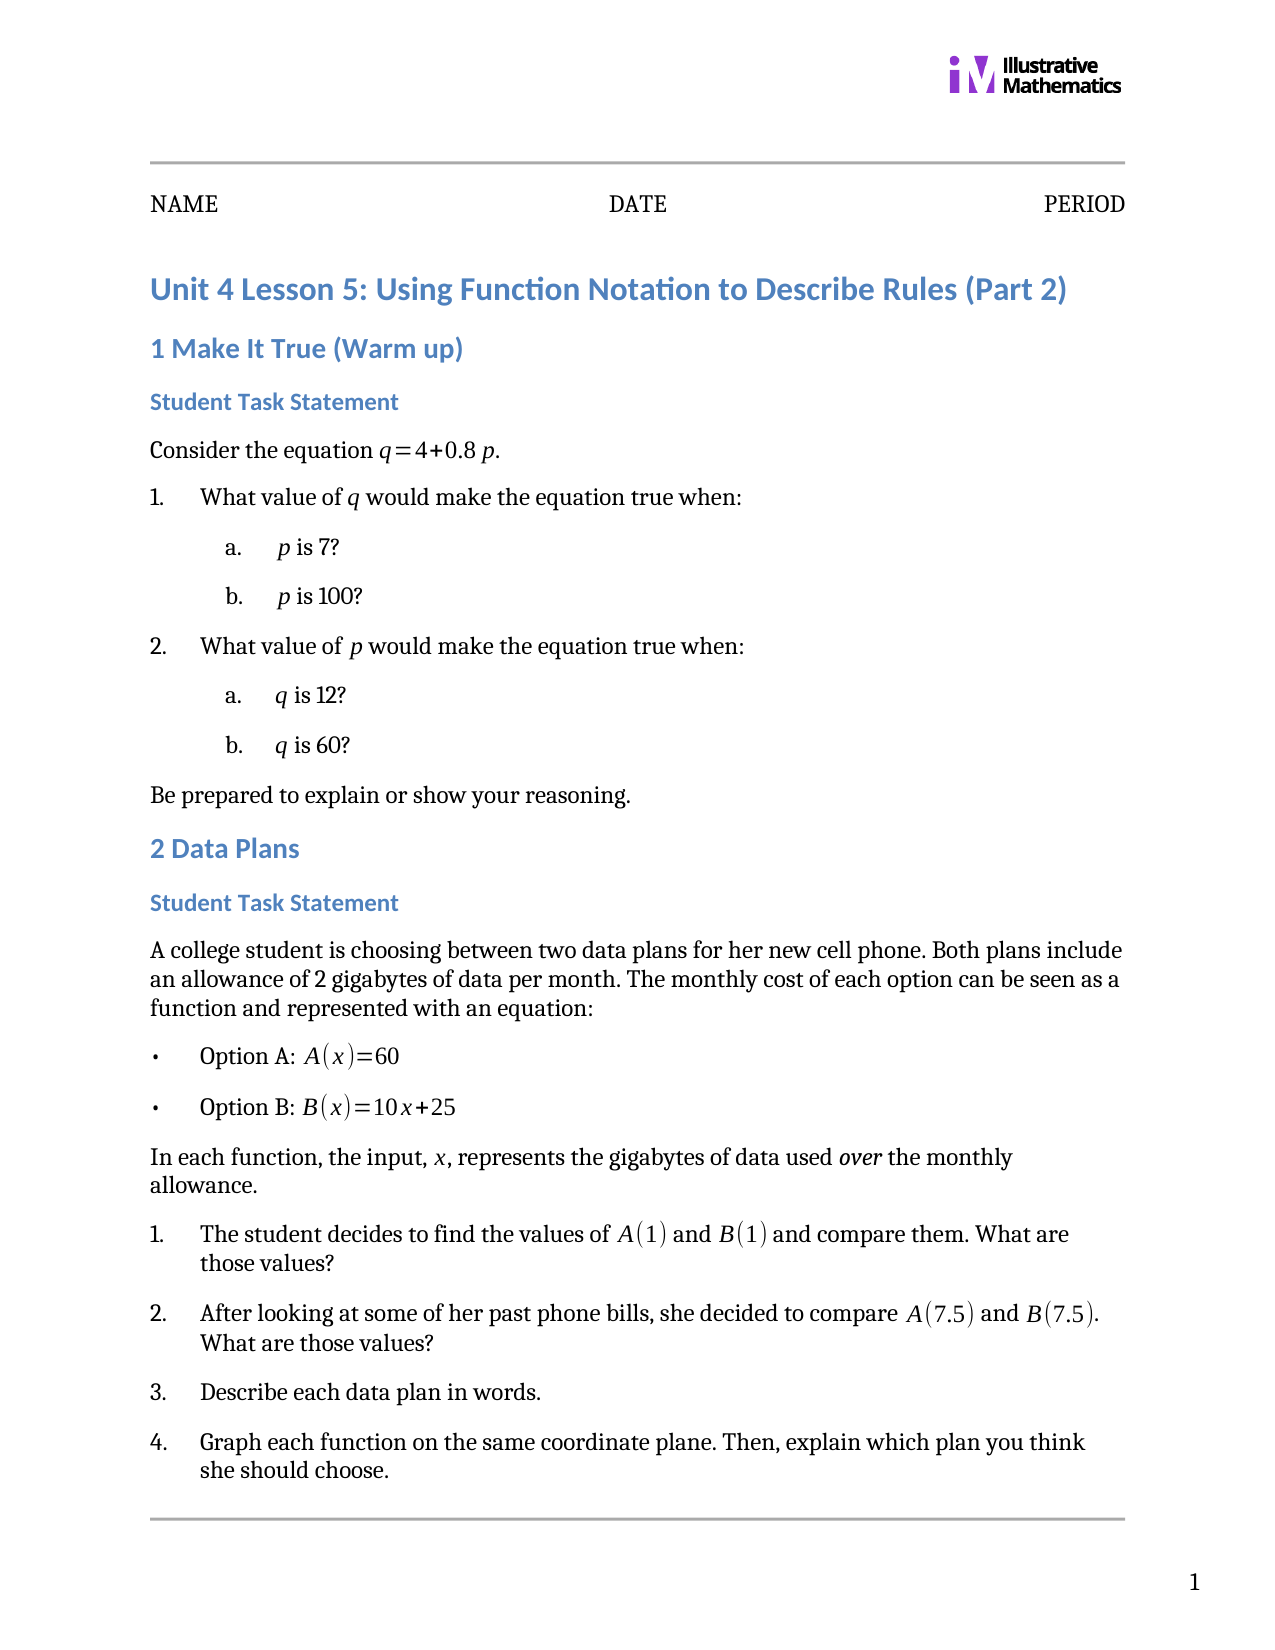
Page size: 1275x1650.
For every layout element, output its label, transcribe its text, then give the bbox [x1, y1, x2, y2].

list After looking at some of her past phone bills, she decided to compare and . What are those values? [150, 1298, 1125, 1357]
text Be prepared to explain or show your reasoning. [150, 781, 1125, 809]
picture [949, 55, 1121, 93]
list The student decides to find the values of and and compare them. What are those values? [150, 1219, 1125, 1278]
subtitle 2 Data Plans [150, 830, 1125, 866]
subtitle Student Task Statement [150, 887, 1125, 917]
list What value of would make the equation true when: [150, 632, 1125, 661]
list What value of would make the equation true when: [150, 483, 1125, 512]
list Graph each function on the same coordinate plane. Then, explain which plan you think she should choose. [150, 1428, 1125, 1485]
list is 7? [225, 533, 1125, 561]
list is 60? [225, 731, 1125, 760]
subtitle Unit 4 Lesson 5: Using Function Notation to Describe Rules (Part 2) [150, 268, 1125, 309]
subtitle 1 Make It True (Warm up) [150, 330, 1125, 366]
list is 100? [225, 582, 1125, 611]
subtitle Student Task Statement [150, 386, 1125, 417]
text In each function, the input, , represents the gigabytes of data used over the monthly allowance. [150, 1143, 1125, 1200]
list is 12? [225, 681, 1125, 710]
list Option A: [150, 1041, 1125, 1071]
list Describe each data plan in words. [150, 1378, 1125, 1407]
list Option B: [150, 1092, 1125, 1122]
text Consider the equation . [150, 436, 1125, 464]
text A college student is choosing between two data plans for her new cell phone. Both plans include an allowance of 2 gigabytes of data per month. The monthly cost of each option can be seen as a function and represented with an equation: [150, 936, 1125, 1022]
